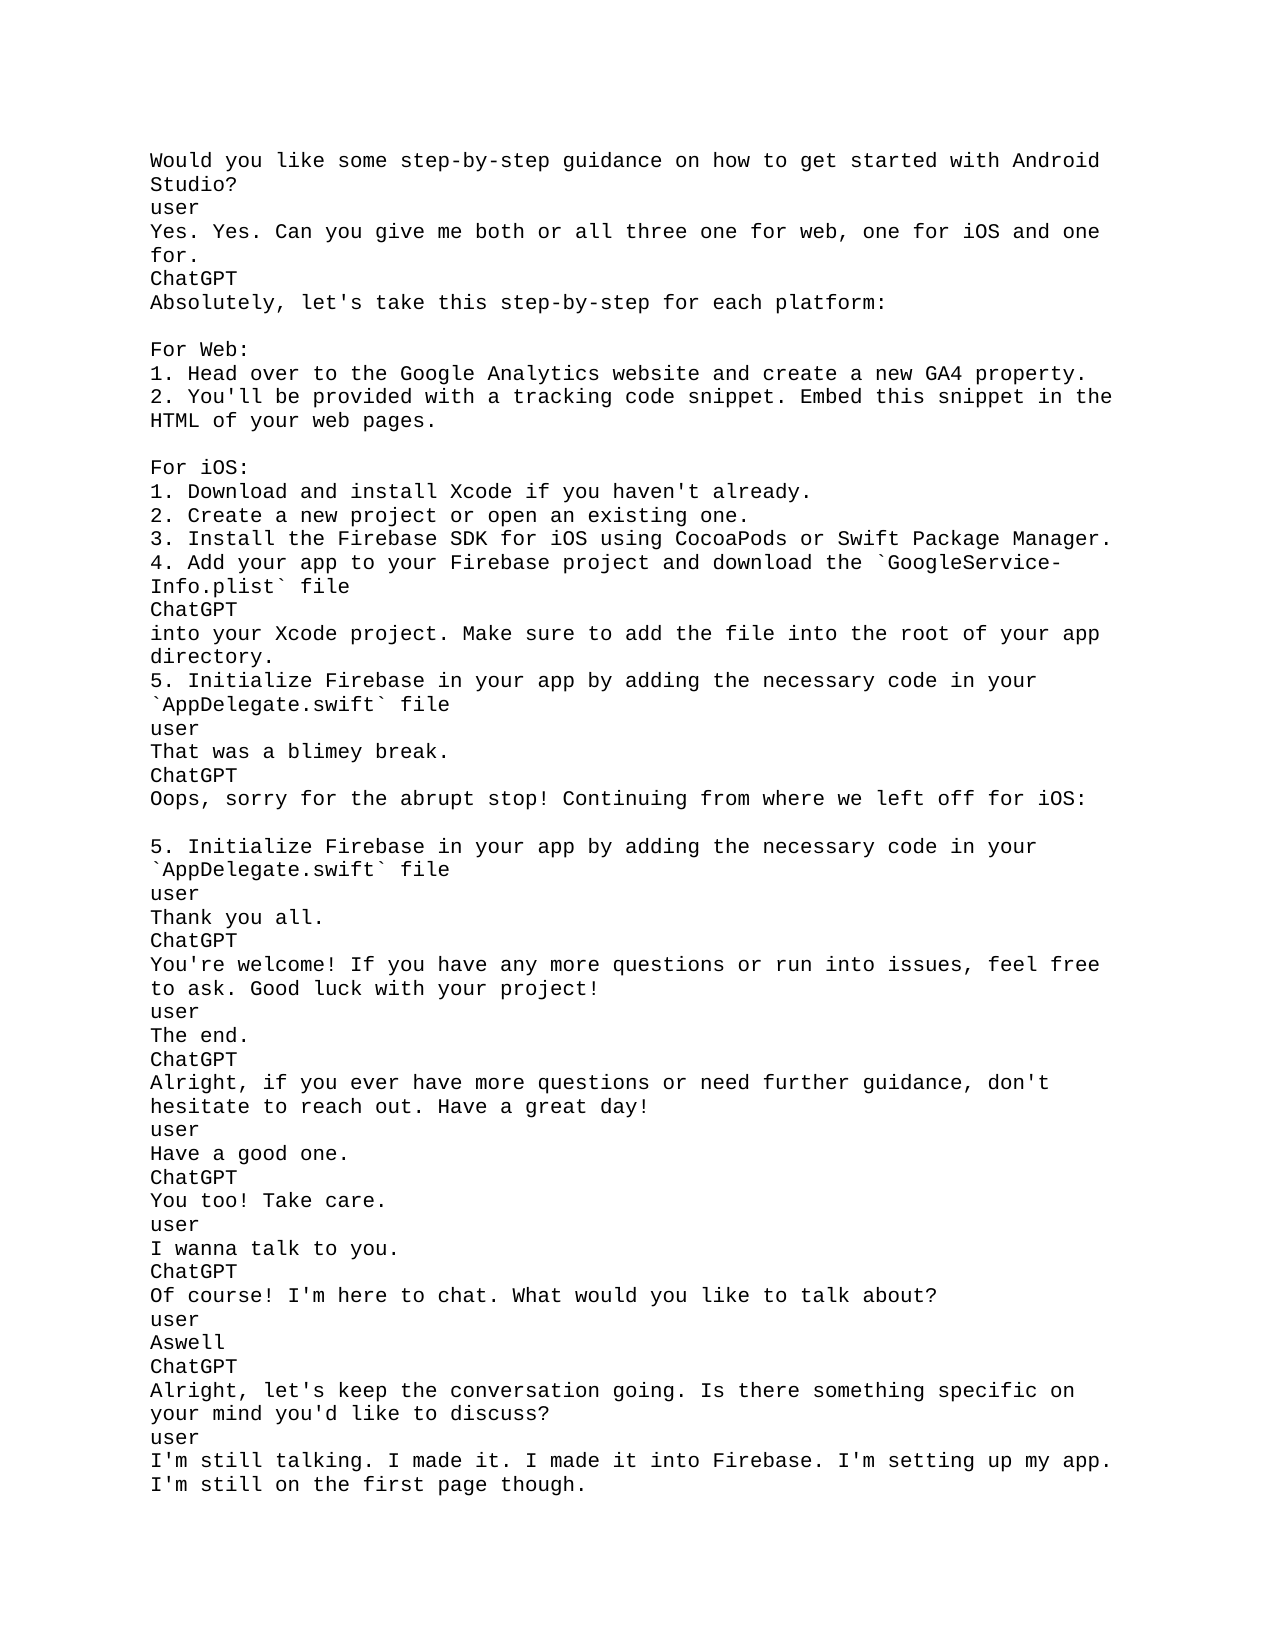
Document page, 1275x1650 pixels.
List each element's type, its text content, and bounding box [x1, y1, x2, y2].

text ChatGPT [150, 1167, 1125, 1190]
text ChatGPT [150, 1356, 1125, 1379]
text For Web: [150, 339, 1125, 363]
text Oops, sorry for the abrupt stop! Continuing from where we left off for iOS: [150, 788, 1125, 812]
text ChatGPT [150, 1261, 1125, 1285]
text 5. Initialize Firebase in your app by adding the necessary code in your `AppDelegate.swift` file [150, 670, 1125, 717]
text 5. Initialize Firebase in your app by adding the necessary code in your `AppDelegate.swift` file [150, 836, 1125, 883]
text Would you like some step-by-step guidance on how to get started with Android Studio? [150, 150, 1125, 197]
text ChatGPT [150, 930, 1125, 954]
text user [150, 1309, 1125, 1332]
text That was a blimey break. [150, 741, 1125, 765]
text ChatGPT [150, 268, 1125, 292]
text I wanna talk to you. [150, 1238, 1125, 1261]
text Alright, if you ever have more questions or need further guidance, don't hesitate to reach out. Have a great day! [150, 1072, 1125, 1119]
text I'm still talking. I made it. I made it into Firebase. I'm setting up my app. I'm still on the first page though. [150, 1451, 1125, 1498]
text user [150, 1214, 1125, 1238]
text user [150, 1119, 1125, 1143]
text Of course! I'm here to chat. What would you like to talk about? [150, 1285, 1125, 1309]
text into your Xcode project. Make sure to add the file into the root of your app directory. [150, 623, 1125, 670]
text 1. Head over to the Google Analytics website and create a new GA4 property. [150, 363, 1125, 386]
text Aswell [150, 1332, 1125, 1356]
text Yes. Yes. Can you give me both or all three one for web, one for iOS and one for. [150, 221, 1125, 268]
text 3. Install the Firebase SDK for iOS using CocoaPods or Swift Package Manager. [150, 528, 1125, 552]
text For iOS: [150, 457, 1125, 481]
text 1. Download and install Xcode if you haven't already. [150, 481, 1125, 505]
text Thank you all. [150, 907, 1125, 930]
text You too! Take care. [150, 1190, 1125, 1214]
text Alright, let's keep the conversation going. Is there something specific on your mind you'd like to discuss? [150, 1379, 1125, 1427]
text ChatGPT [150, 599, 1125, 623]
text Absolutely, let's take this step-by-step for each platform: [150, 292, 1125, 316]
text 2. Create a new project or open an existing one. [150, 505, 1125, 528]
text Have a good one. [150, 1143, 1125, 1167]
text You're welcome! If you have any more questions or run into issues, feel free to ask. Good luck with your project! [150, 954, 1125, 1001]
text ChatGPT [150, 1048, 1125, 1072]
text 2. You'll be provided with a tracking code snippet. Embed this snippet in the HTML of your web pages. [150, 386, 1125, 434]
text user [150, 883, 1125, 907]
text 4. Add your app to your Firebase project and download the `GoogleService-Info.plist` file [150, 552, 1125, 599]
text ChatGPT [150, 765, 1125, 788]
text The end. [150, 1025, 1125, 1048]
text user [150, 1001, 1125, 1025]
text user [150, 1427, 1125, 1451]
text user [150, 717, 1125, 741]
text user [150, 197, 1125, 221]
